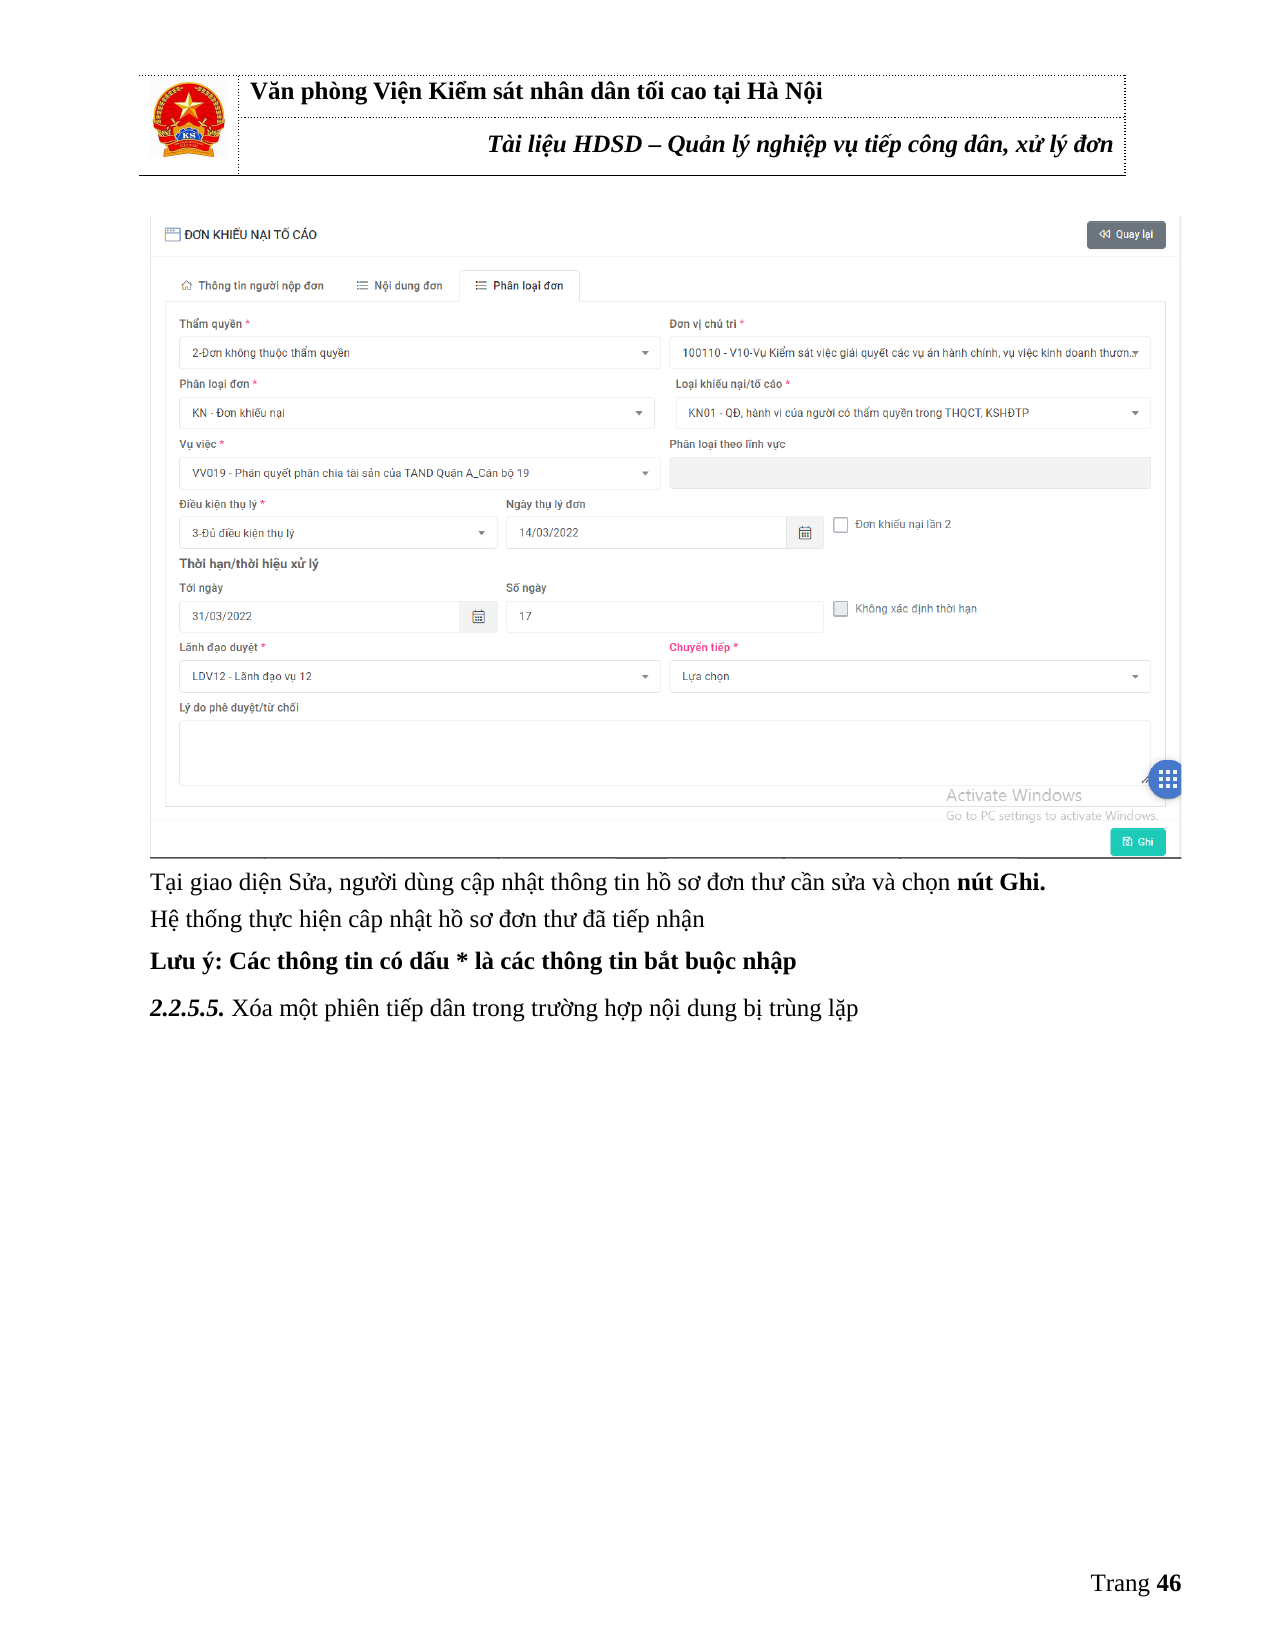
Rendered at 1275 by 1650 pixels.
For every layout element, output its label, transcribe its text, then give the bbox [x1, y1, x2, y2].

text Hệ thống thực hiện câp nhật hồ sơ đơn thư đã tiếp nhận [150, 902, 1181, 933]
picture [150, 216, 1182, 859]
picture [150, 80, 228, 158]
subtitle Xóa một phiên tiếp dân trong trường hợp nội dung bị trùng lặp [150, 993, 1181, 1022]
text Tại giao diện Sửa, người dùng cập nhật thông tin hồ sơ đơn thư cần sửa và chọn nút Ghi. [150, 864, 1181, 896]
text Lưu ý: Các thông tin có dấu * là các thông tin bắt buộc nhập [150, 946, 1181, 974]
